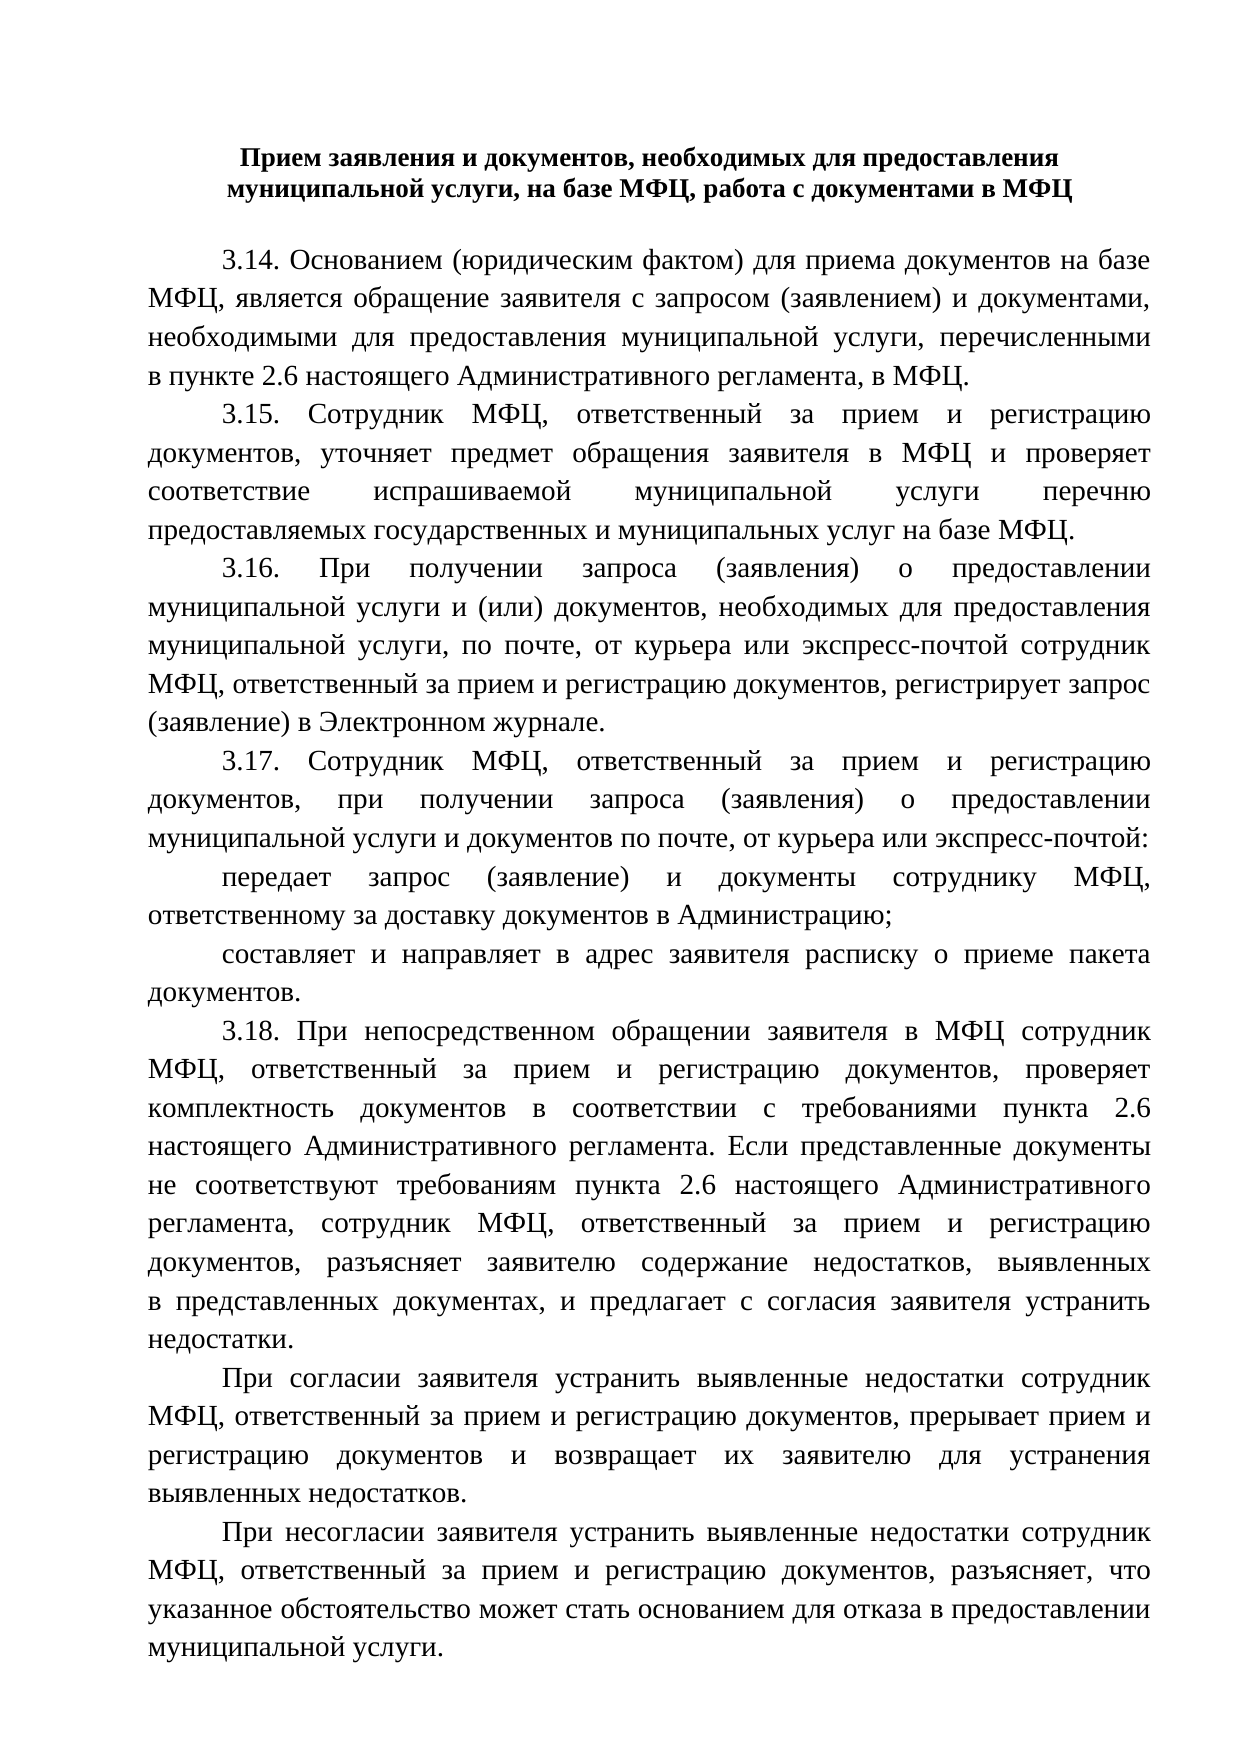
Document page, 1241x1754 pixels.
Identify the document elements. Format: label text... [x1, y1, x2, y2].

text передает запрос (заявление) и документы сотруднику МФЦ, ответственному за доставку документов в Администрацию; [148, 859, 1152, 931]
text 3.18. При непосредственном обращении заявителя в МФЦ сотрудник МФЦ, ответственный за прием и регистрацию документов, проверяет комплектность документов в соответствии с требованиями пункта 2.6 настоящего Административного регламента. Если представленные документы не соответствуют требованиям пункта 2.6 настоящего Административного регламента, сотрудник МФЦ, ответственный за прием и регистрацию документов, разъясняет заявителю содержание недостатков, выявленных в представленных документах, и предлагает с согласия заявителя устранить недостатки. [148, 1013, 1152, 1355]
text 3.15. Сотрудник МФЦ, ответственный за прием и регистрацию документов, уточняет предмет обращения заявителя в МФЦ и проверяет соответствие испрашиваемой муниципальной услуги перечню предоставляемых государственных и муниципальных услуг на базе МФЦ. [148, 396, 1152, 545]
text 3.16. При получении запроса (заявления) о предоставлении муниципальной услуги и (или) документов, необходимых для предоставления муниципальной услуги, по почте, от курьера или экспресс-почтой сотрудник МФЦ, ответственный за прием и регистрацию документов, регистрирует запрос (заявление) в Электронном журнале. [148, 550, 1152, 738]
text составляет и направляет в адрес заявителя расписку о приеме пакета документов. [148, 936, 1152, 1008]
text При несогласии заявителя устранить выявленные недостатки сотрудник МФЦ, ответственный за прием и регистрацию документов, разъясняет, что указанное обстоятельство может стать основанием для отказа в предоставлении муниципальной услуги. [148, 1514, 1152, 1663]
text Прием заявления и документов, необходимых для предоставления муниципальной услуги, на базе МФЦ, работа с документами в МФЦ [148, 141, 1152, 203]
text При согласии заявителя устранить выявленные недостатки сотрудник МФЦ, ответственный за прием и регистрацию документов, прерывает прием и регистрацию документов и возвращает их заявителю для устранения выявленных недостатков. [148, 1360, 1152, 1509]
text 3.14. Основанием (юридическим фактом) для приема документов на базе МФЦ, является обращение заявителя с запросом (заявлением) и документами, необходимыми для предоставления муниципальной услуги, перечисленными в пункте 2.6 настоящего Административного регламента, в МФЦ. [148, 242, 1152, 391]
text 3.17. Сотрудник МФЦ, ответственный за прием и регистрацию документов, при получении запроса (заявления) о предоставлении муниципальной услуги и документов по почте, от курьера или экспресс-почтой: [148, 743, 1152, 854]
